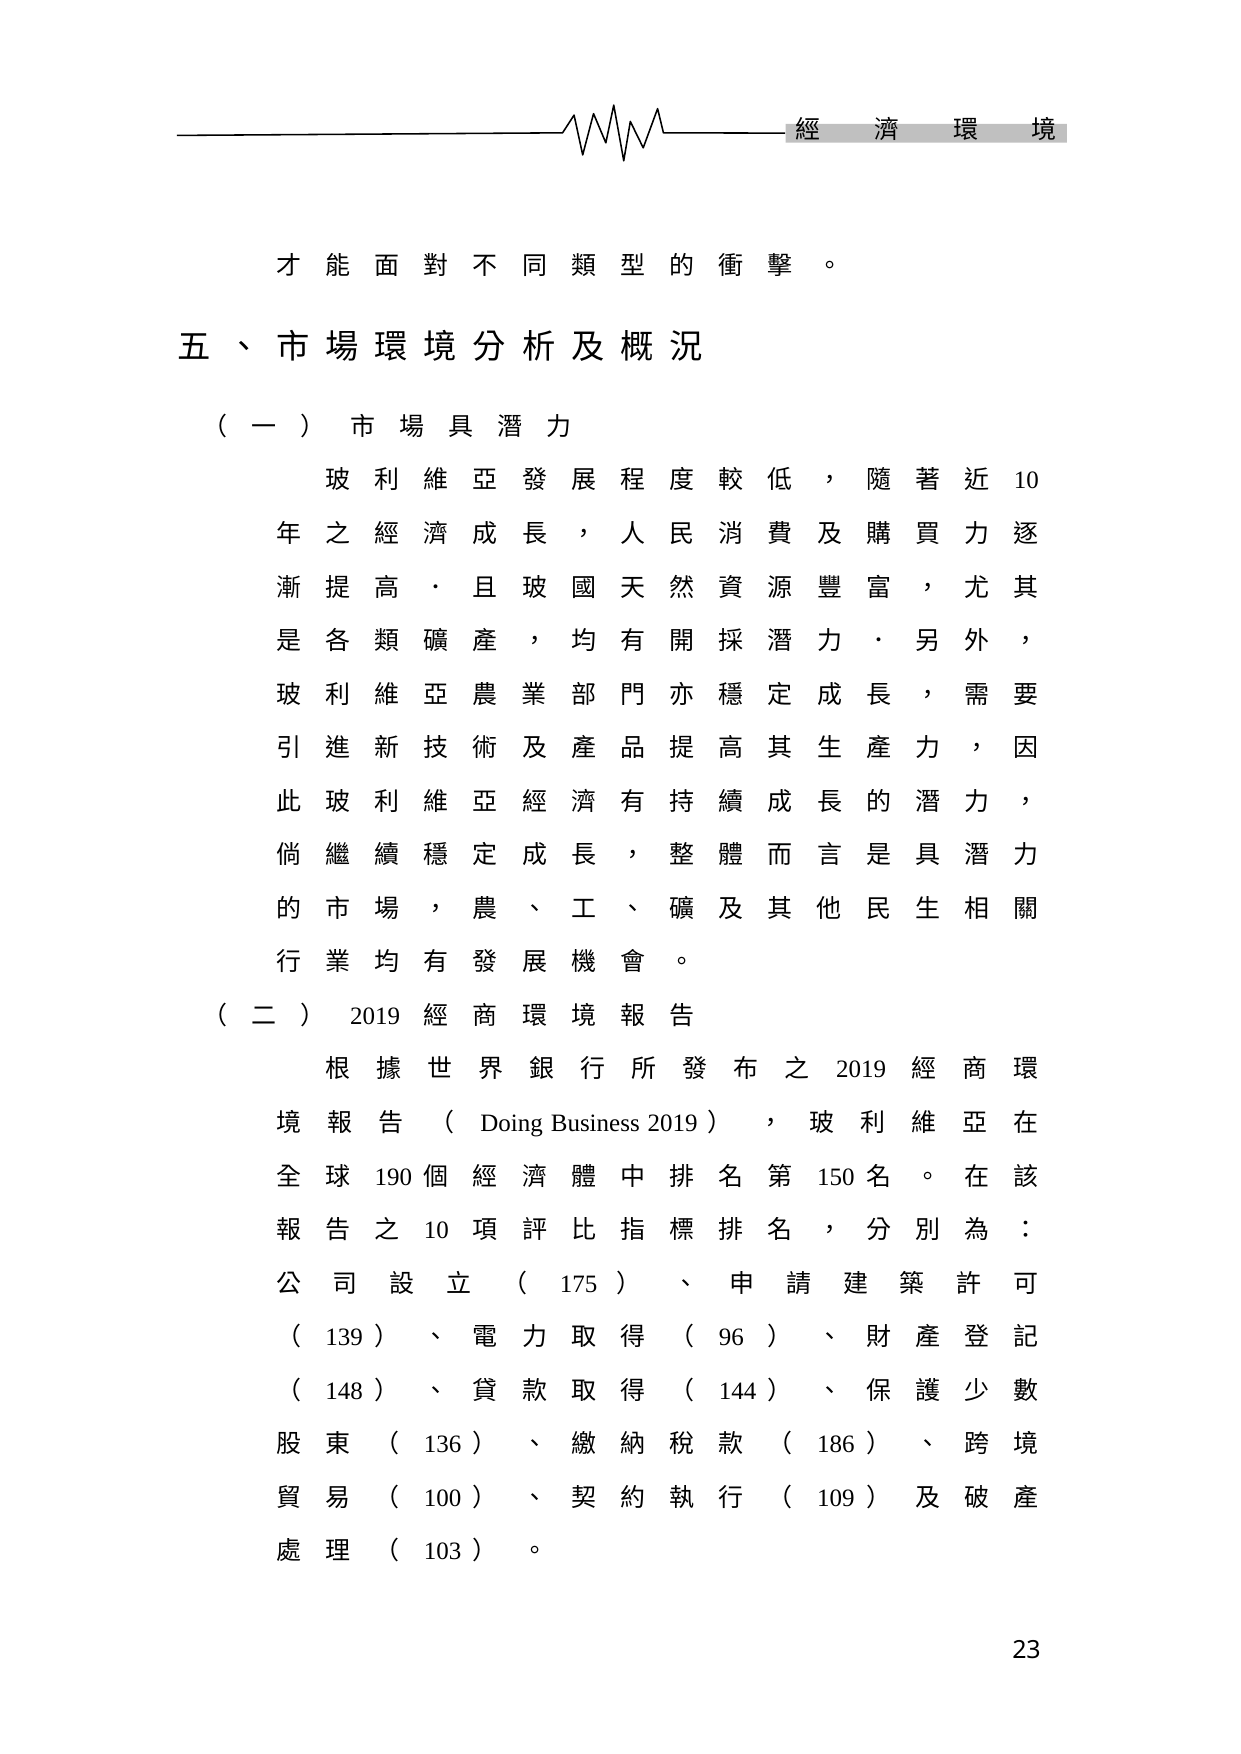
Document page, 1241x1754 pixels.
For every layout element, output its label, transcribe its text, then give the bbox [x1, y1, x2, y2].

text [276, 237, 1063, 291]
text （二）2019經商環境報告 [202, 987, 1063, 1040]
text 根據世界銀行所發布之2019經商環境報告（Doing Business 2019），玻利維亞在全球190個經濟體中排名第150名。在該報告之10項評比指標排名，分別為：公司設立（175）、申請建築許可（139）、電力取得（96）、財產登記（148）、貸款取得（144）、保護少數股東（136）、繳納稅款（186）、跨境貿易（100）、契約執行（109）及破產處理（103）。 [276, 1040, 1063, 1576]
text 玻利維亞發展程度較低，隨著近10年之經濟成長，人民消費及購買力逐漸提高．且玻國天然資源豐富，尤其是各類礦產，均有開採潛力．另外，玻利維亞農業部門亦穩定成長，需要引進新技術及產品提高其生產力，因此玻利維亞經濟有持續成長的潛力，倘繼續穩定成長，整體而言是具潛力的市場，農、工、礦及其他民生相關行業均有發展機會。 [276, 451, 1063, 987]
text （一）市場具潛力 [202, 398, 1063, 451]
text 五、市場環境分析及概況 [178, 317, 1063, 371]
